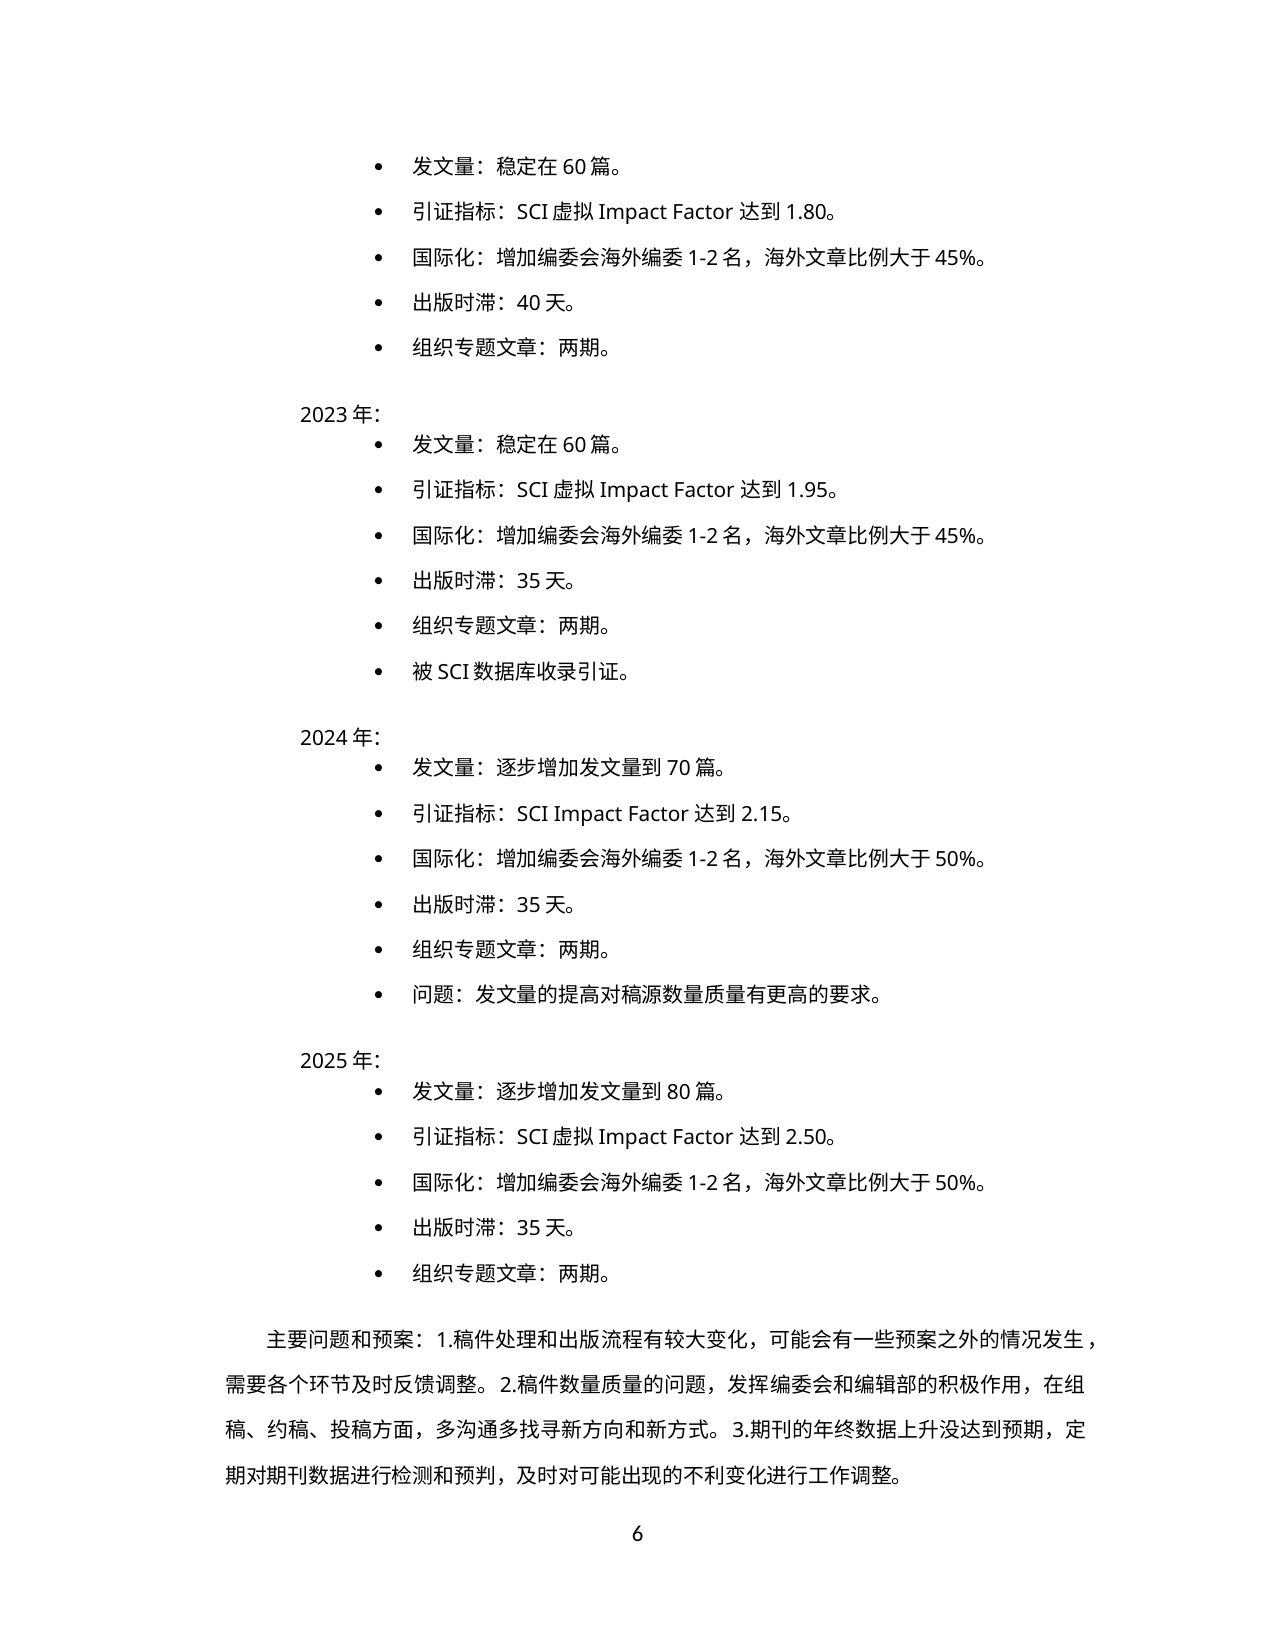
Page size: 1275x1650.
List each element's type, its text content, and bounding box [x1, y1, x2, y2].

list 出版时滞：40天。 [375, 286, 1087, 317]
text 2024年： [300, 721, 1087, 752]
list 组织专题文章：两期。 [375, 1257, 1087, 1287]
list 国际化：增加编委会海外编委1-2名，海外文章比例大于45%。 [375, 241, 1087, 271]
text 2025年： [300, 1045, 1087, 1075]
list 组织专题文章：两期。 [375, 933, 1087, 963]
list 出版时滞：35天。 [375, 564, 1087, 595]
text 2023年： [300, 398, 1087, 428]
list 问题：发文量的提高对稿源数量质量有更高的要求。 [375, 979, 1087, 1009]
list 被SCI数据库收录引证。 [375, 655, 1087, 685]
list 引证指标：SCI虚拟Impact Factor 达到 2.50。 [375, 1121, 1087, 1151]
list 国际化：增加编委会海外编委1-2名，海外文章比例大于50%。 [375, 842, 1087, 873]
list 组织专题文章：两期。 [375, 610, 1087, 640]
list 国际化：增加编委会海外编委1-2名，海外文章比例大于45%。 [375, 519, 1087, 549]
list 发文量：稳定在60篇。 [375, 428, 1087, 458]
list 引证指标：SCI 虚拟Impact Factor 达到 1.95。 [375, 473, 1087, 504]
list 组织专题文章：两期。 [375, 332, 1087, 362]
list 出版时滞：35天。 [375, 1211, 1087, 1242]
list 引证指标：SCI Impact Factor 达到 2.15。 [375, 797, 1087, 827]
list 国际化：增加编委会海外编委1-2名，海外文章比例大于50%。 [375, 1166, 1087, 1196]
list 发文量：逐步增加发文量到70篇。 [375, 752, 1087, 782]
list 出版时滞：35天。 [375, 888, 1087, 918]
text 主要问题和预案：1.稿件处理和出版流程有较大变化，可能会有一些预案之外的情况发生，需要各个环节及时反馈调整。2.稿件数量质量的问题，发挥编委会和编辑部的积极作用，在组稿、约稿、投稿方面，多沟通多找寻新方向和新方式。3.期刊的年终数据上升没达到预期，定期对期刊数据进行检测和预判，及时对可能出现的不利变化进行工作调整。 [225, 1323, 1087, 1489]
list 引证指标：SCI虚拟Impact Factor 达到 1.80。 [375, 195, 1087, 226]
list 发文量：逐步增加发文量到80篇。 [375, 1075, 1087, 1105]
list 发文量：稳定在60篇。 [375, 150, 1087, 180]
